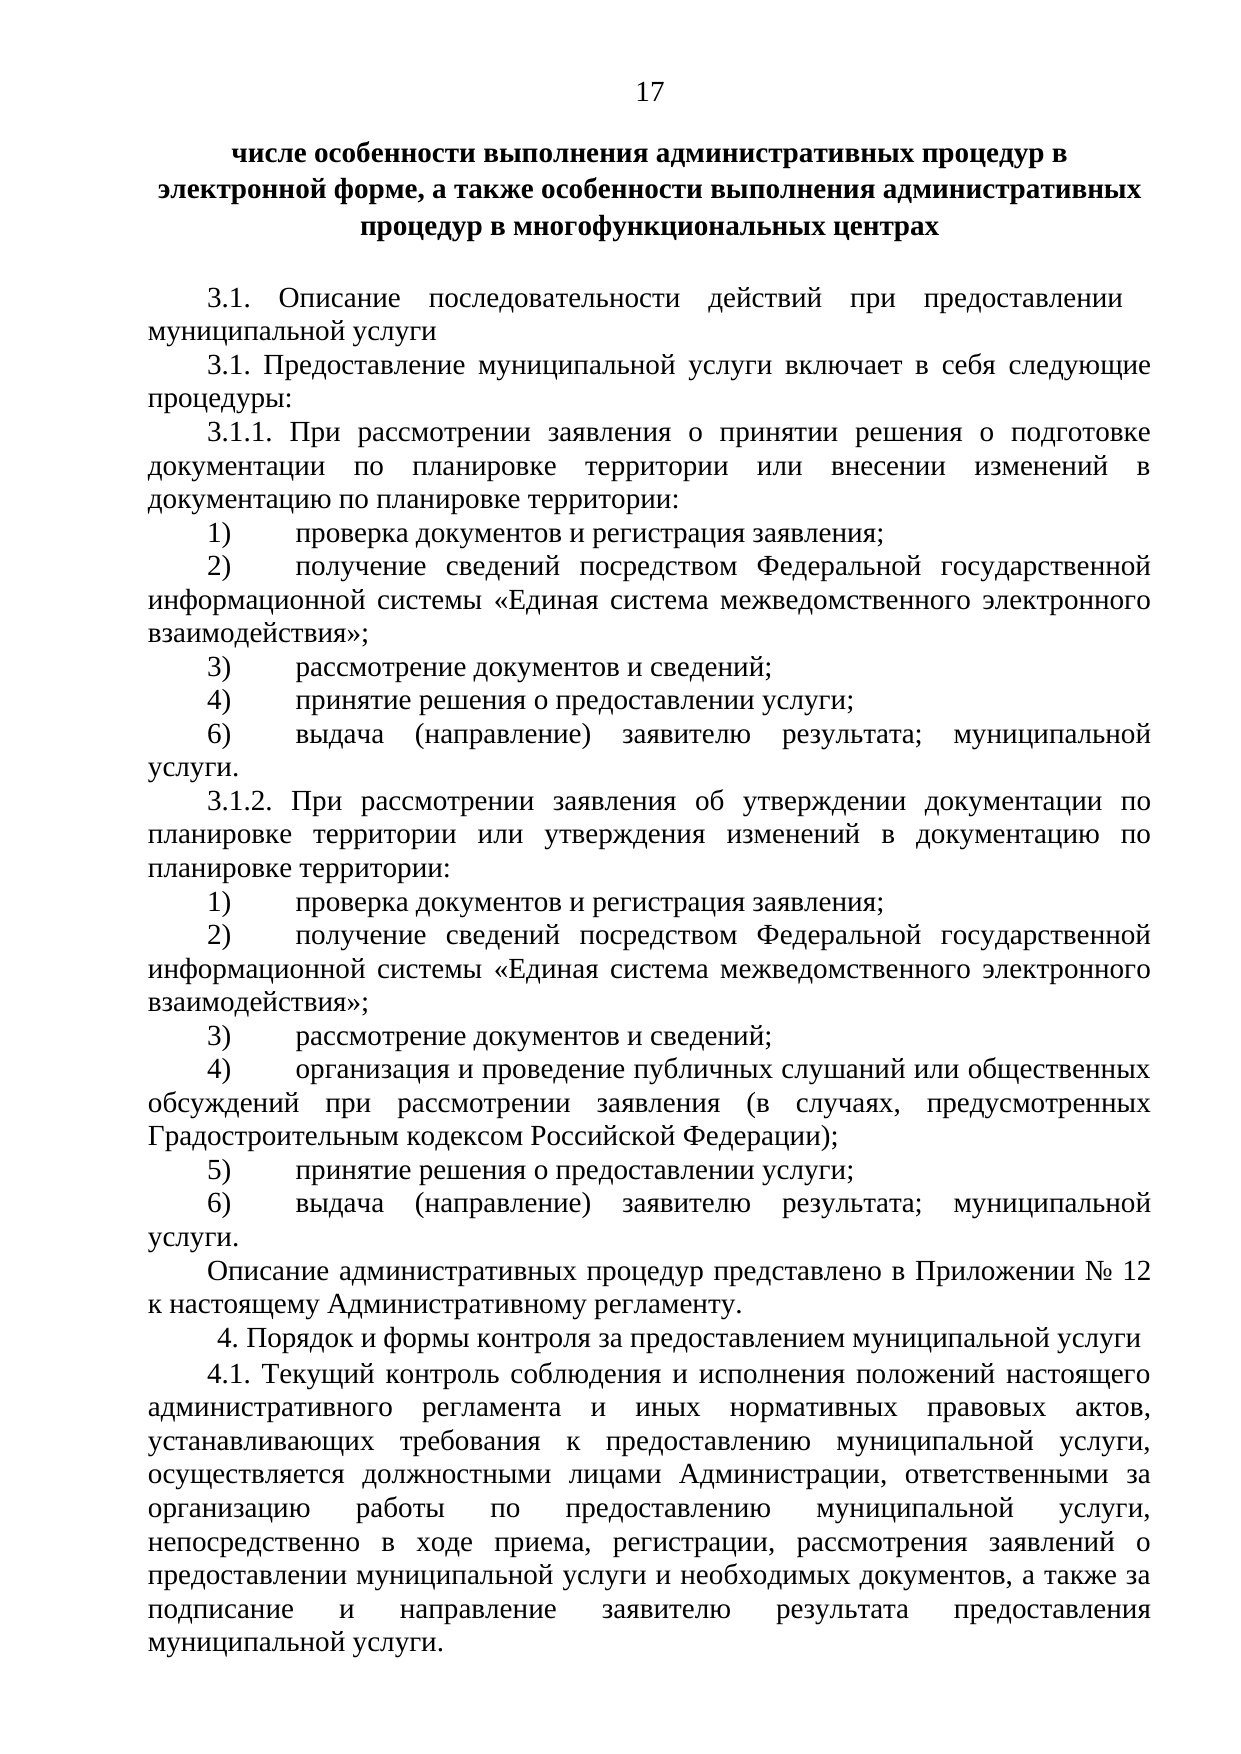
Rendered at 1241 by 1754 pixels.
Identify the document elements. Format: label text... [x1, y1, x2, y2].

text 4. Порядок и формы контроля за предоставлением муниципальной услуги [148, 1320, 1152, 1353]
text 1) проверка документов и регистрация заявления; [148, 884, 1152, 917]
text 1) проверка документов и регистрация заявления; [148, 515, 1152, 548]
text 3.1.2. При рассмотрении заявления об утверждении документации по планировке территории или утверждения изменений в документацию по планировке территории: [148, 783, 1152, 884]
text 4) принятие решения о предоставлении услуги; [148, 682, 1152, 716]
text 3.1. Описание последовательности действий при предоставлении муниципальной услуги [148, 280, 1152, 347]
text 6) выдача (направление) заявителю результата; муниципальной услуги. [148, 1186, 1152, 1253]
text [148, 135, 1152, 241]
text 3.1.1. При рассмотрении заявления о принятии решения о подготовке документации по планировке территории или внесении изменений в документацию по планировке территории: [148, 414, 1152, 515]
text 3) рассмотрение документов и сведений; [148, 649, 1152, 682]
text 4) организация и проведение публичных слушаний или общественных обсуждений при рассмотрении заявления (в случаях, предусмотренных Градостроительным кодексом Российской Федерации); [148, 1051, 1152, 1152]
text Описание административных процедур представлено в Приложении № 12 к настоящему Административному регламенту. [148, 1253, 1152, 1320]
text 6) выдача (направление) заявителю результата; муниципальной услуги. [148, 716, 1152, 783]
text 4.1. Текущий контроль соблюдения и исполнения положений настоящего административного регламента и иных нормативных правовых актов, устанавливающих требования к предоставлению муниципальной услуги, осуществляется должностными лицами Администрации, ответственными за организацию работы по предоставлению муниципальной услуги, непосредственно в ходе приема, регистрации, рассмотрения заявлений о предоставлении муниципальной услуги и необходимых документов, а также за подписание и направление заявителю результата предоставления муниципальной услуги. [148, 1356, 1152, 1658]
text 2) получение сведений посредством Федеральной государственной информационной системы «Единая система межведомственного электронного взаимодействия»; [148, 917, 1152, 1018]
text 5) принятие решения о предоставлении услуги; [148, 1152, 1152, 1186]
text 3.1. Предоставление муниципальной услуги включает в себя следующие процедуры: [148, 347, 1152, 414]
text 2) получение сведений посредством Федеральной государственной информационной системы «Единая система межведомственного электронного взаимодействия»; [148, 548, 1152, 649]
text 3) рассмотрение документов и сведений; [148, 1018, 1152, 1051]
